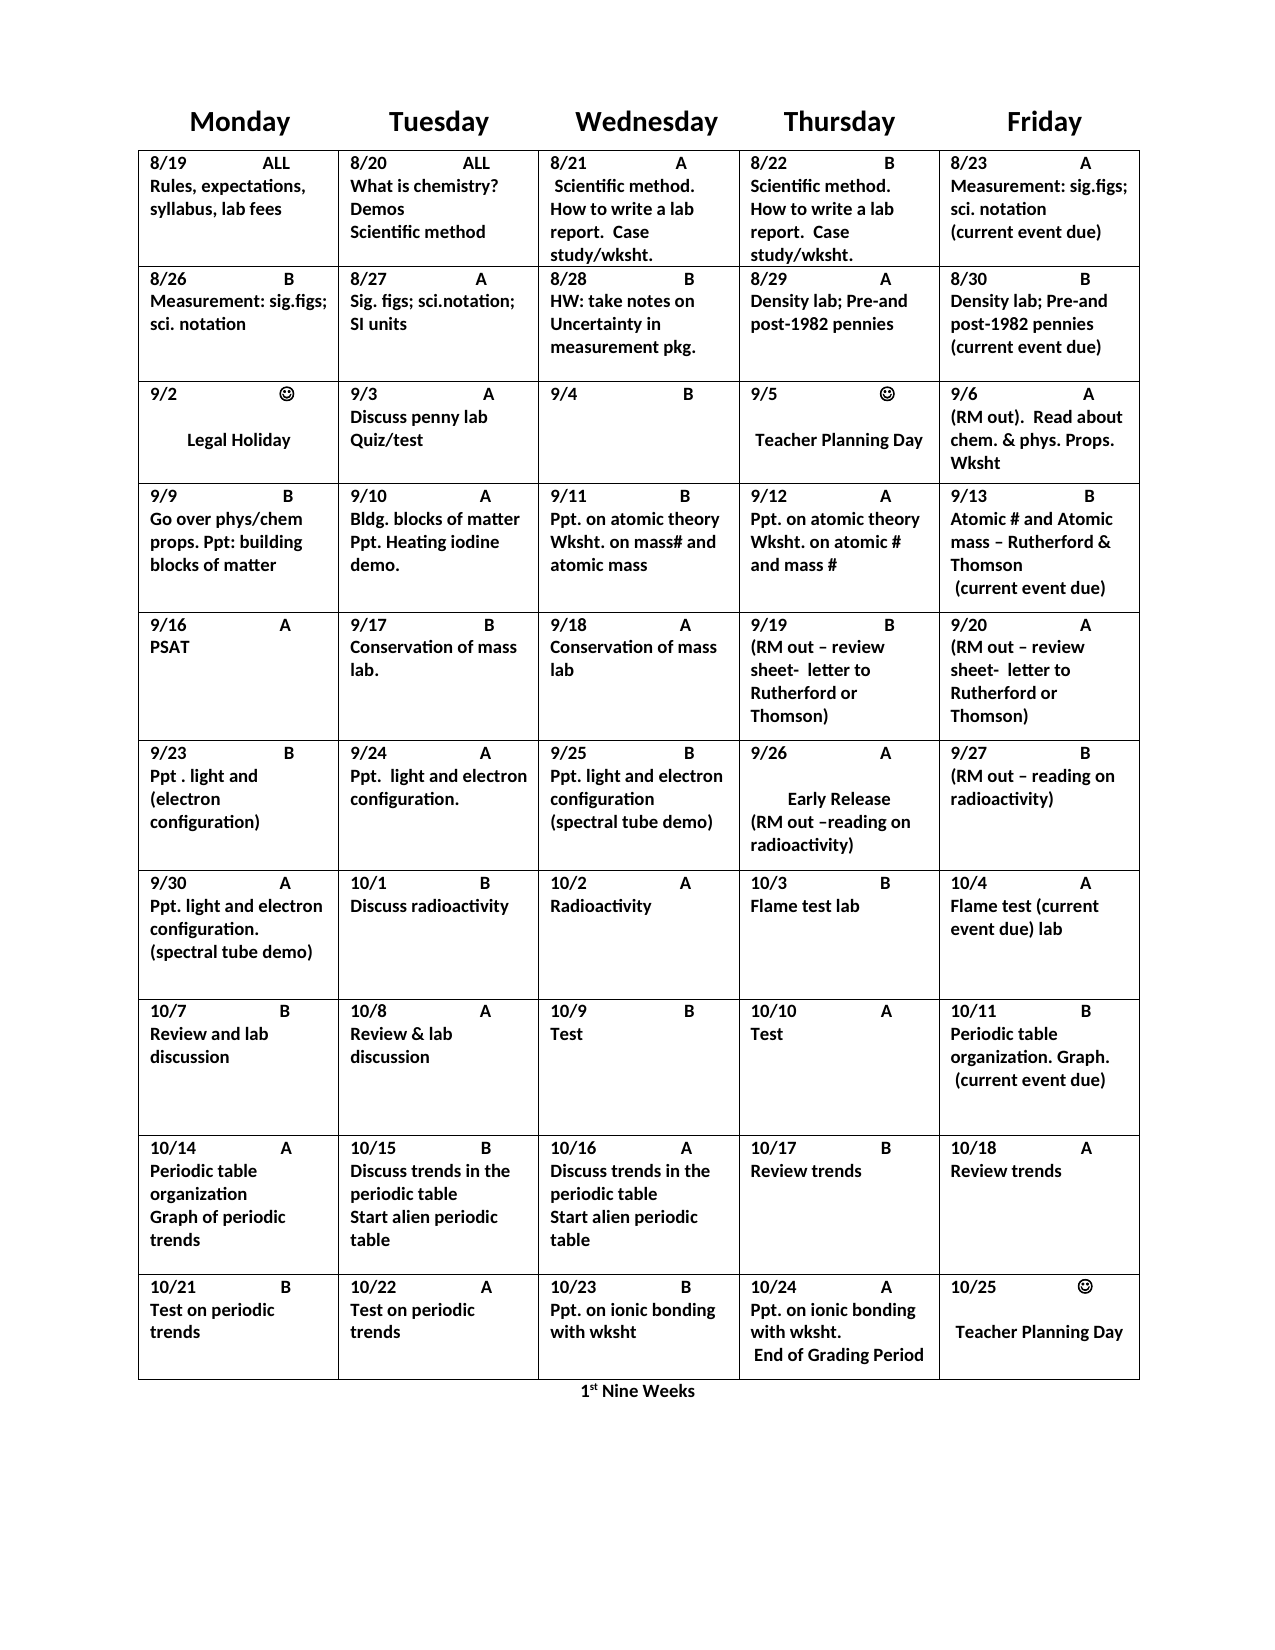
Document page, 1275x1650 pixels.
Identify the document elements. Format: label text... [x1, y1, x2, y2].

table_cell 9/10 A Bldg. blocks of matter Ppt. Heating iodine demo. [339, 484, 538, 612]
table_cell 8/29 A Density lab; Pre-and post-1982 pennies [740, 267, 939, 381]
table_cell 9/2 Legal Holiday [139, 382, 338, 483]
table_cell 9/23 B Ppt . light and (electron configuration) [139, 741, 338, 870]
table_cell 9/13 B Atomic # and Atomic mass – Rutherford & Thomson (current event due) [940, 484, 1139, 612]
table_cell 9/24 A Ppt. light and electron configuration. [339, 741, 538, 870]
table_cell 10/2 A Radioactivity [539, 871, 739, 998]
table_cell 10/7 B Review and lab discussion [139, 1000, 338, 1135]
table_cell 9/5 Teacher Planning Day [740, 382, 939, 483]
table_cell 10/14 A Periodic table organization Graph of periodic trends [139, 1136, 338, 1274]
table_cell 10/24 A Ppt. on ionic bonding with wksht. End of Grading Period [740, 1275, 939, 1379]
table_cell 8/27 A Sig. figs; sci.notation; SI units [339, 267, 538, 381]
table_cell 9/20 A (RM out – review sheet- letter to Rutherford or Thomson) [940, 613, 1139, 740]
table_cell 10/9 B Test [539, 1000, 739, 1135]
table_cell 9/11 B Ppt. on atomic theory Wksht. on mass# and atomic mass [539, 484, 739, 612]
table_cell 10/15 B Discuss trends in the periodic table Start alien periodic table [339, 1136, 538, 1274]
table_cell 8/30 B Density lab; Pre-and post-1982 pennies (current event due) [940, 267, 1139, 381]
table_cell 10/16 A Discuss trends in the periodic table Start alien periodic table [539, 1136, 739, 1274]
table_cell 8/28 B HW: take notes on Uncertainty in measurement pkg. [539, 267, 739, 381]
table_cell 9/27 B (RM out – reading on radioactivity) [940, 741, 1139, 870]
table_cell 9/25 B Ppt. light and electron configuration (spectral tube demo) [539, 741, 739, 870]
table_cell 9/9 B Go over phys/chem props. Ppt: building blocks of matter [139, 484, 338, 612]
table_cell 10/23 B Ppt. on ionic bonding with wksht [539, 1275, 739, 1379]
table_header 8/19 ALL Rules, expectations, syllabus, lab fees [139, 151, 338, 266]
table_header 8/21 A Scientific method. How to write a lab report. Case study/wksht. [539, 151, 739, 266]
table_cell 10/25 Teacher Planning Day [940, 1275, 1139, 1379]
table_cell 9/3 A Discuss penny lab Quiz/test [339, 382, 538, 483]
table_cell 9/19 B (RM out – review sheet- letter to Rutherford or Thomson) [740, 613, 939, 740]
table_cell 9/16 A PSAT [139, 613, 338, 740]
table_cell 10/11 B Periodic table organization. Graph. (current event due) [940, 1000, 1139, 1135]
table_cell 9/18 A Conservation of mass lab [539, 613, 739, 740]
table_cell 10/4 A Flame test (current event due) lab [940, 871, 1139, 998]
table_cell 9/30 A Ppt. light and electron configuration. (spectral tube demo) [139, 871, 338, 998]
table_cell 9/4 B [539, 382, 739, 483]
table_cell 10/22 A Test on periodic trends [339, 1275, 538, 1379]
table_header 8/20 ALL What is chemistry? Demos Scientific method [339, 151, 538, 266]
table_cell 8/26 B Measurement: sig.figs; sci. notation [139, 267, 338, 381]
table_cell 10/21 B Test on periodic trends [139, 1275, 338, 1379]
table_cell 9/12 A Ppt. on atomic theory Wksht. on atomic # and mass # [740, 484, 939, 612]
text 1st Nine Weeks [150, 1380, 1125, 1403]
table_cell 9/17 B Conservation of mass lab. [339, 613, 538, 740]
table_cell 9/6 A (RM out). Read about chem. & phys. Props. Wksht [940, 382, 1139, 483]
table_header 8/23 A Measurement: sig.figs; sci. notation (current event due) [940, 151, 1139, 266]
table_cell 10/17 B Review trends [740, 1136, 939, 1274]
table_cell 9/26 A Early Release (RM out –reading on radioactivity) [740, 741, 939, 870]
table_cell 10/8 A Review & lab discussion [339, 1000, 538, 1135]
table_cell 10/18 A Review trends [940, 1136, 1139, 1274]
table_cell 10/3 B Flame test lab [740, 871, 939, 998]
table_cell 10/1 B Discuss radioactivity [339, 871, 538, 998]
table_header 8/22 B Scientific method. How to write a lab report. Case study/wksht. [740, 151, 939, 266]
table_cell 10/10 A Test [740, 1000, 939, 1135]
